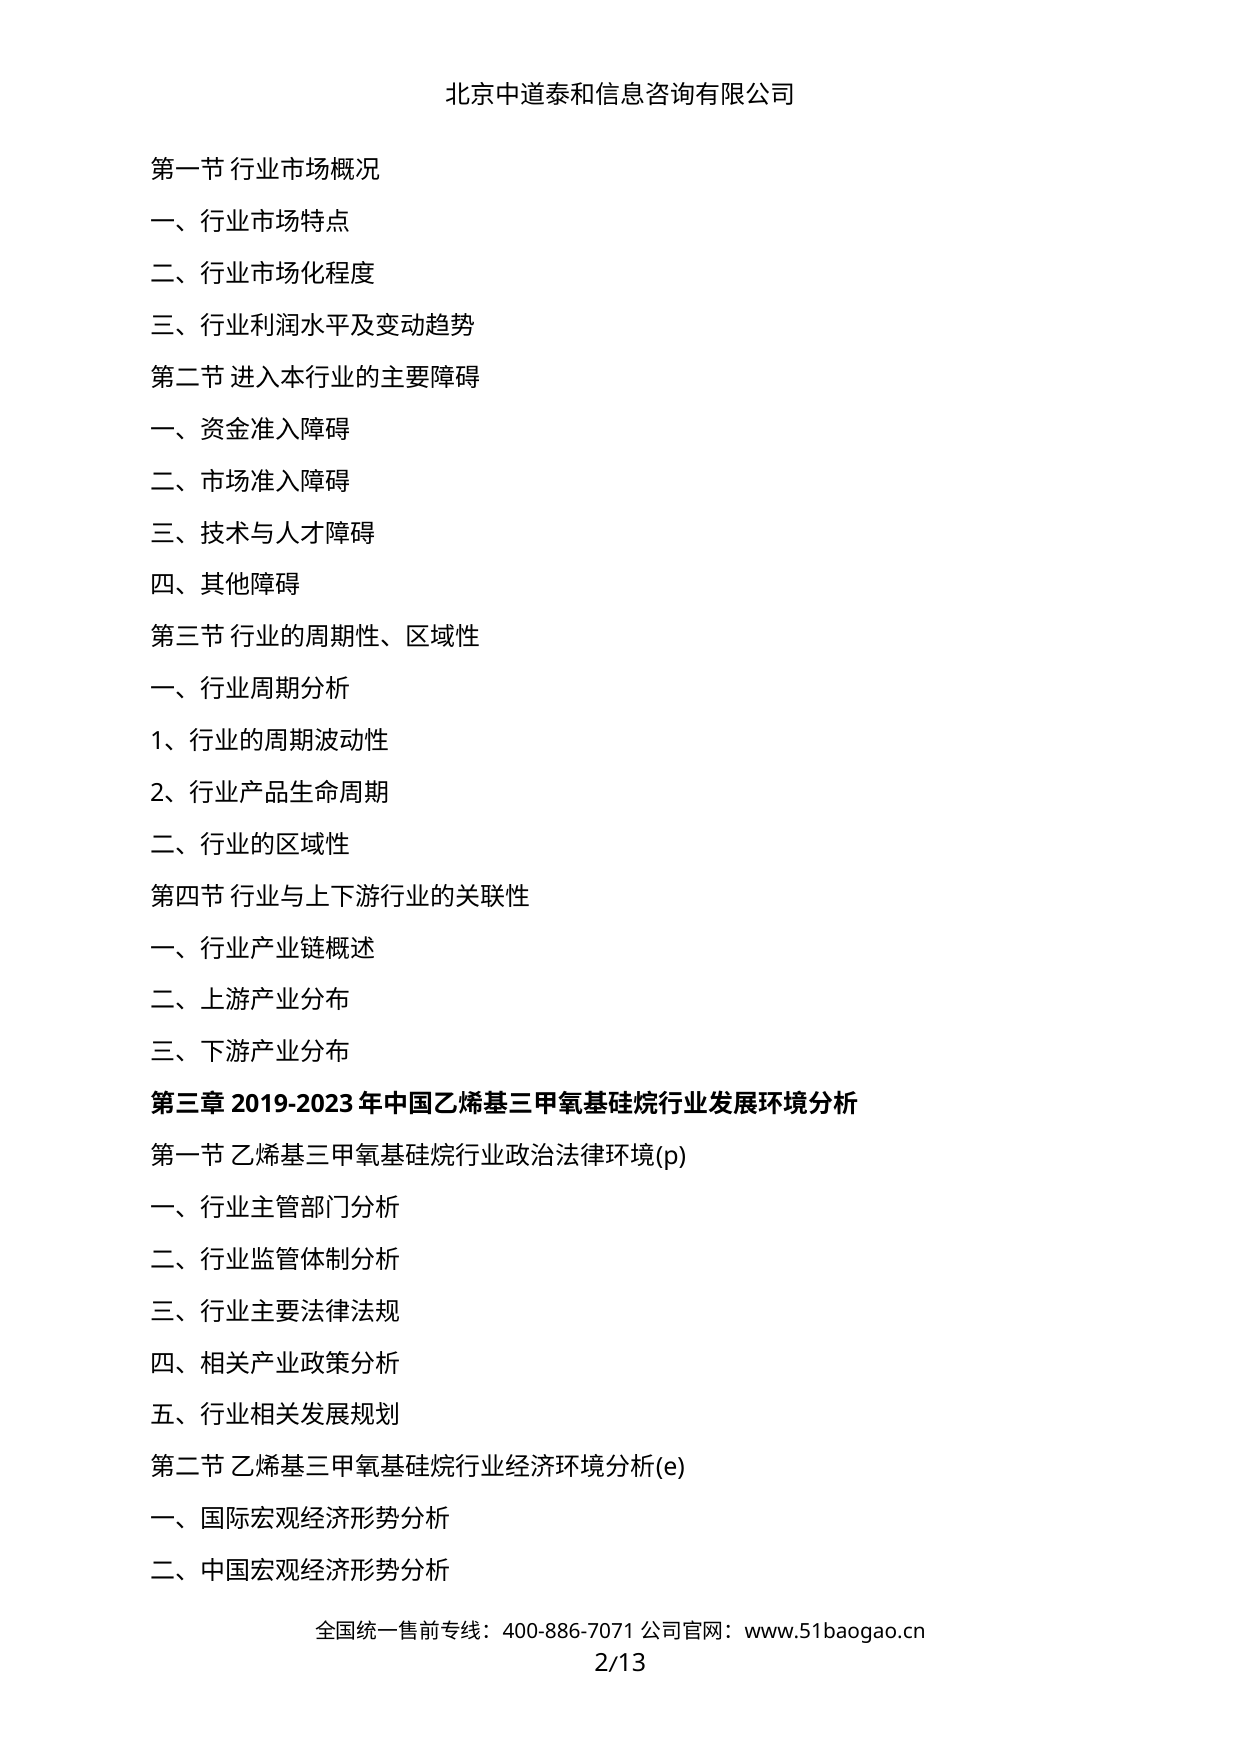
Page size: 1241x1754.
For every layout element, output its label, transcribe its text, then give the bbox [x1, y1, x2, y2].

text 四、相关产业政策分析 [150, 1343, 1090, 1379]
text 第一节 行业市场概况 [150, 150, 1090, 186]
text 一、行业市场特点 [150, 202, 1090, 238]
text 一、国际宏观经济形势分析 [150, 1499, 1090, 1535]
text 1、行业的周期波动性 [150, 721, 1090, 757]
text 三、技术与人才障碍 [150, 513, 1090, 549]
text 三、行业主要法律法规 [150, 1291, 1090, 1327]
text 三、行业利润水平及变动趋势 [150, 306, 1090, 342]
text 一、行业主管部门分析 [150, 1187, 1090, 1224]
text 第三章 2019-2023年中国乙烯基三甲氧基硅烷行业发展环境分析 [150, 1084, 1090, 1120]
text 第二节 进入本行业的主要障碍 [150, 357, 1090, 394]
text 第三节 行业的周期性、区域性 [150, 617, 1090, 653]
text 五、行业相关发展规划 [150, 1395, 1090, 1431]
text 二、行业监管体制分析 [150, 1239, 1090, 1276]
text 二、市场准入障碍 [150, 461, 1090, 497]
text 二、行业市场化程度 [150, 254, 1090, 290]
text 二、上游产业分布 [150, 980, 1090, 1016]
text 三、下游产业分布 [150, 1032, 1090, 1068]
text 二、行业的区域性 [150, 824, 1090, 861]
text 第一节 乙烯基三甲氧基硅烷行业政治法律环境(p) [150, 1136, 1090, 1172]
text 第二节 乙烯基三甲氧基硅烷行业经济环境分析(e) [150, 1447, 1090, 1483]
text 一、资金准入障碍 [150, 409, 1090, 446]
text 第四节 行业与上下游行业的关联性 [150, 876, 1090, 912]
text 四、其他障碍 [150, 565, 1090, 601]
text 一、行业周期分析 [150, 669, 1090, 705]
text 一、行业产业链概述 [150, 928, 1090, 964]
text 二、中国宏观经济形势分析 [150, 1551, 1090, 1587]
text 2、行业产品生命周期 [150, 772, 1090, 809]
